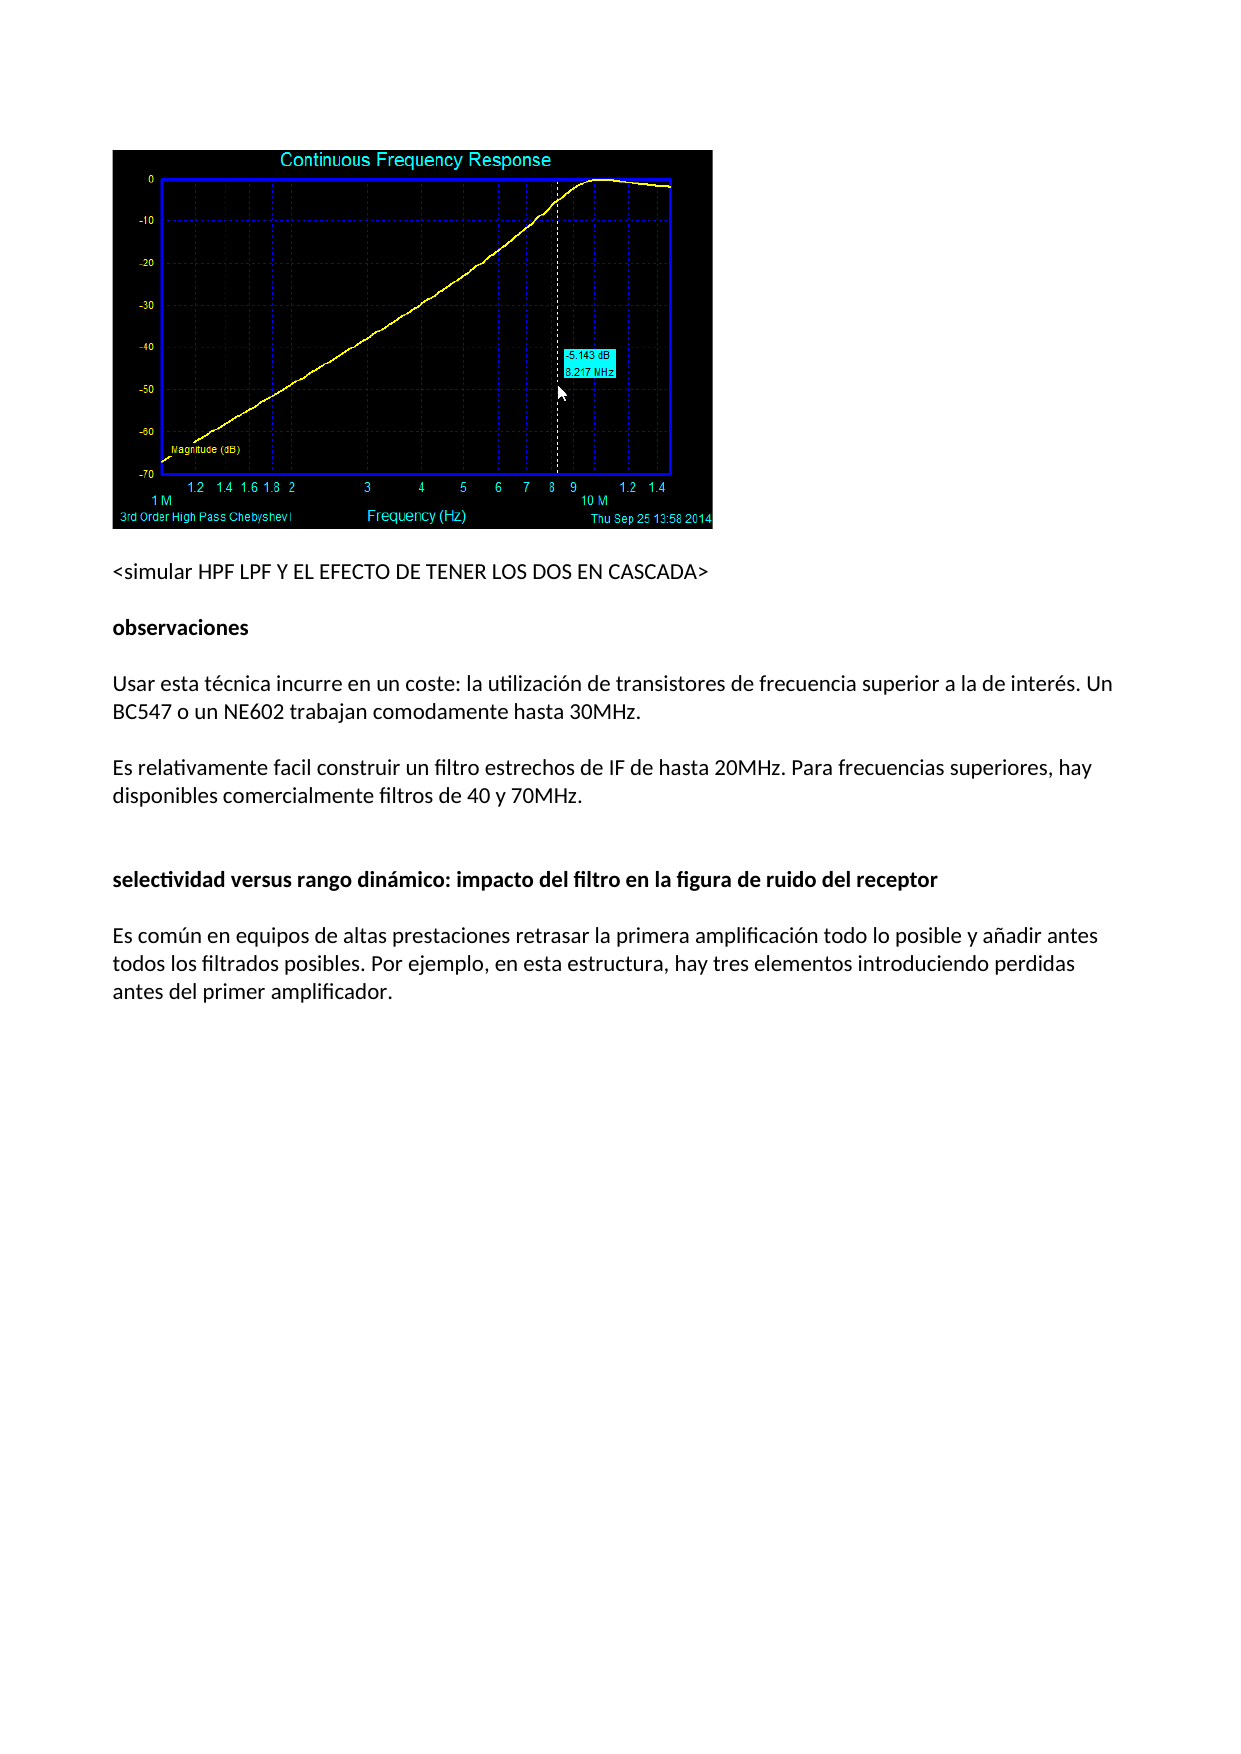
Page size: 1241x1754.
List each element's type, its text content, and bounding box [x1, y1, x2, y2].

text Usar esta técnica incurre en un coste: la utilización de transistores de frecuencia superior a la de interés. Un BC547 o un NE602 trabajan comodamente hasta 30MHz. [112, 669, 1128, 725]
text <simular HPF LPF Y EL EFECTO DE TENER LOS DOS EN CASCADA> [112, 557, 1128, 585]
picture [112, 150, 713, 529]
text selectividad versus rango dinámico: impacto del filtro en la figura de ruido del receptor [112, 865, 1128, 893]
text Es común en equipos de altas prestaciones retrasar la primera amplificación todo lo posible y añadir antes todos los filtrados posibles. Por ejemplo, en esta estructura, hay tres elementos introduciendo perdidas antes del primer amplificador. [112, 921, 1128, 1005]
text observaciones [112, 613, 1128, 641]
text Es relativamente facil construir un filtro estrechos de IF de hasta 20MHz. Para frecuencias superiores, hay disponibles comercialmente filtros de 40 y 70MHz. [112, 753, 1128, 809]
